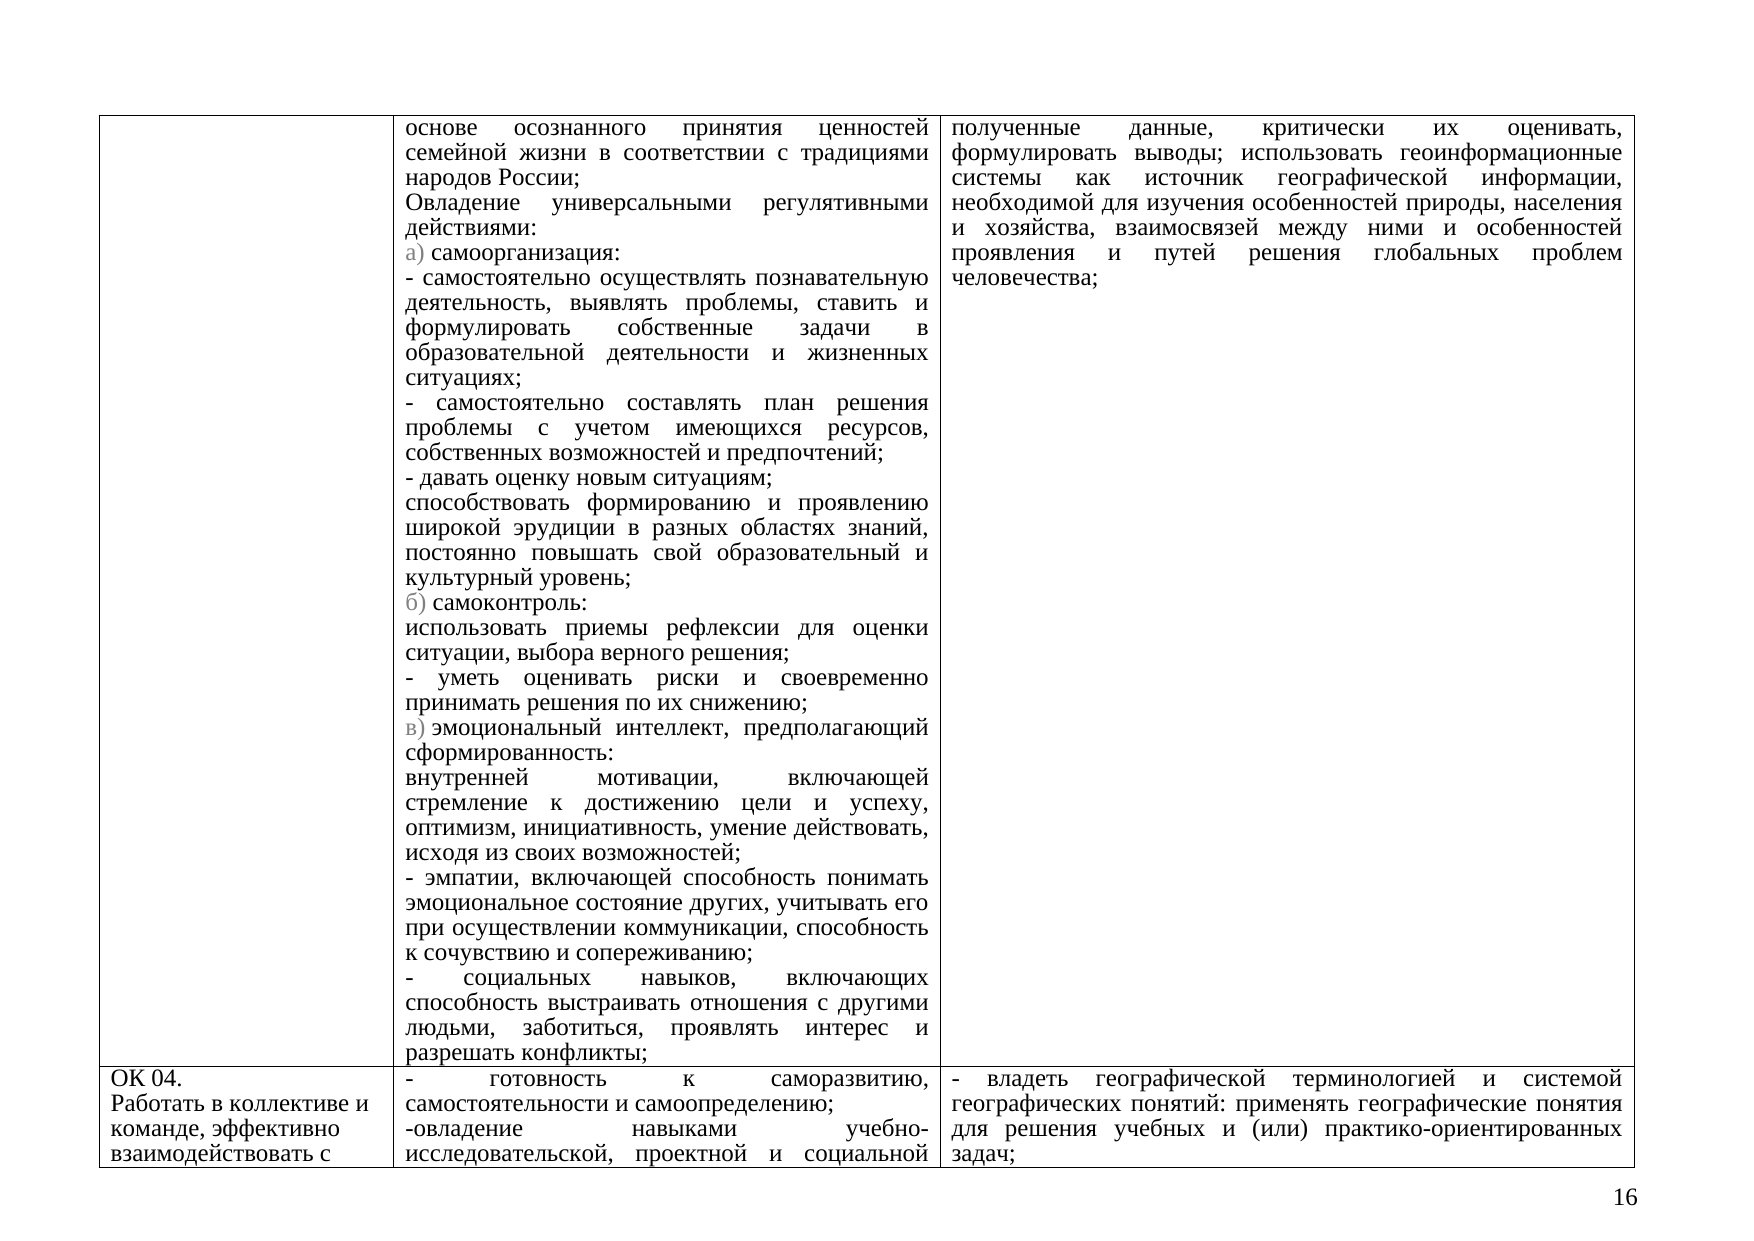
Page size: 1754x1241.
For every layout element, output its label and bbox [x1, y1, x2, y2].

table_cell [394, 116, 940, 1066]
table_cell [100, 1067, 393, 1167]
table_cell [941, 116, 1634, 1066]
table_cell [100, 116, 393, 1066]
table_cell [941, 1067, 1634, 1167]
table_cell [394, 1067, 940, 1167]
